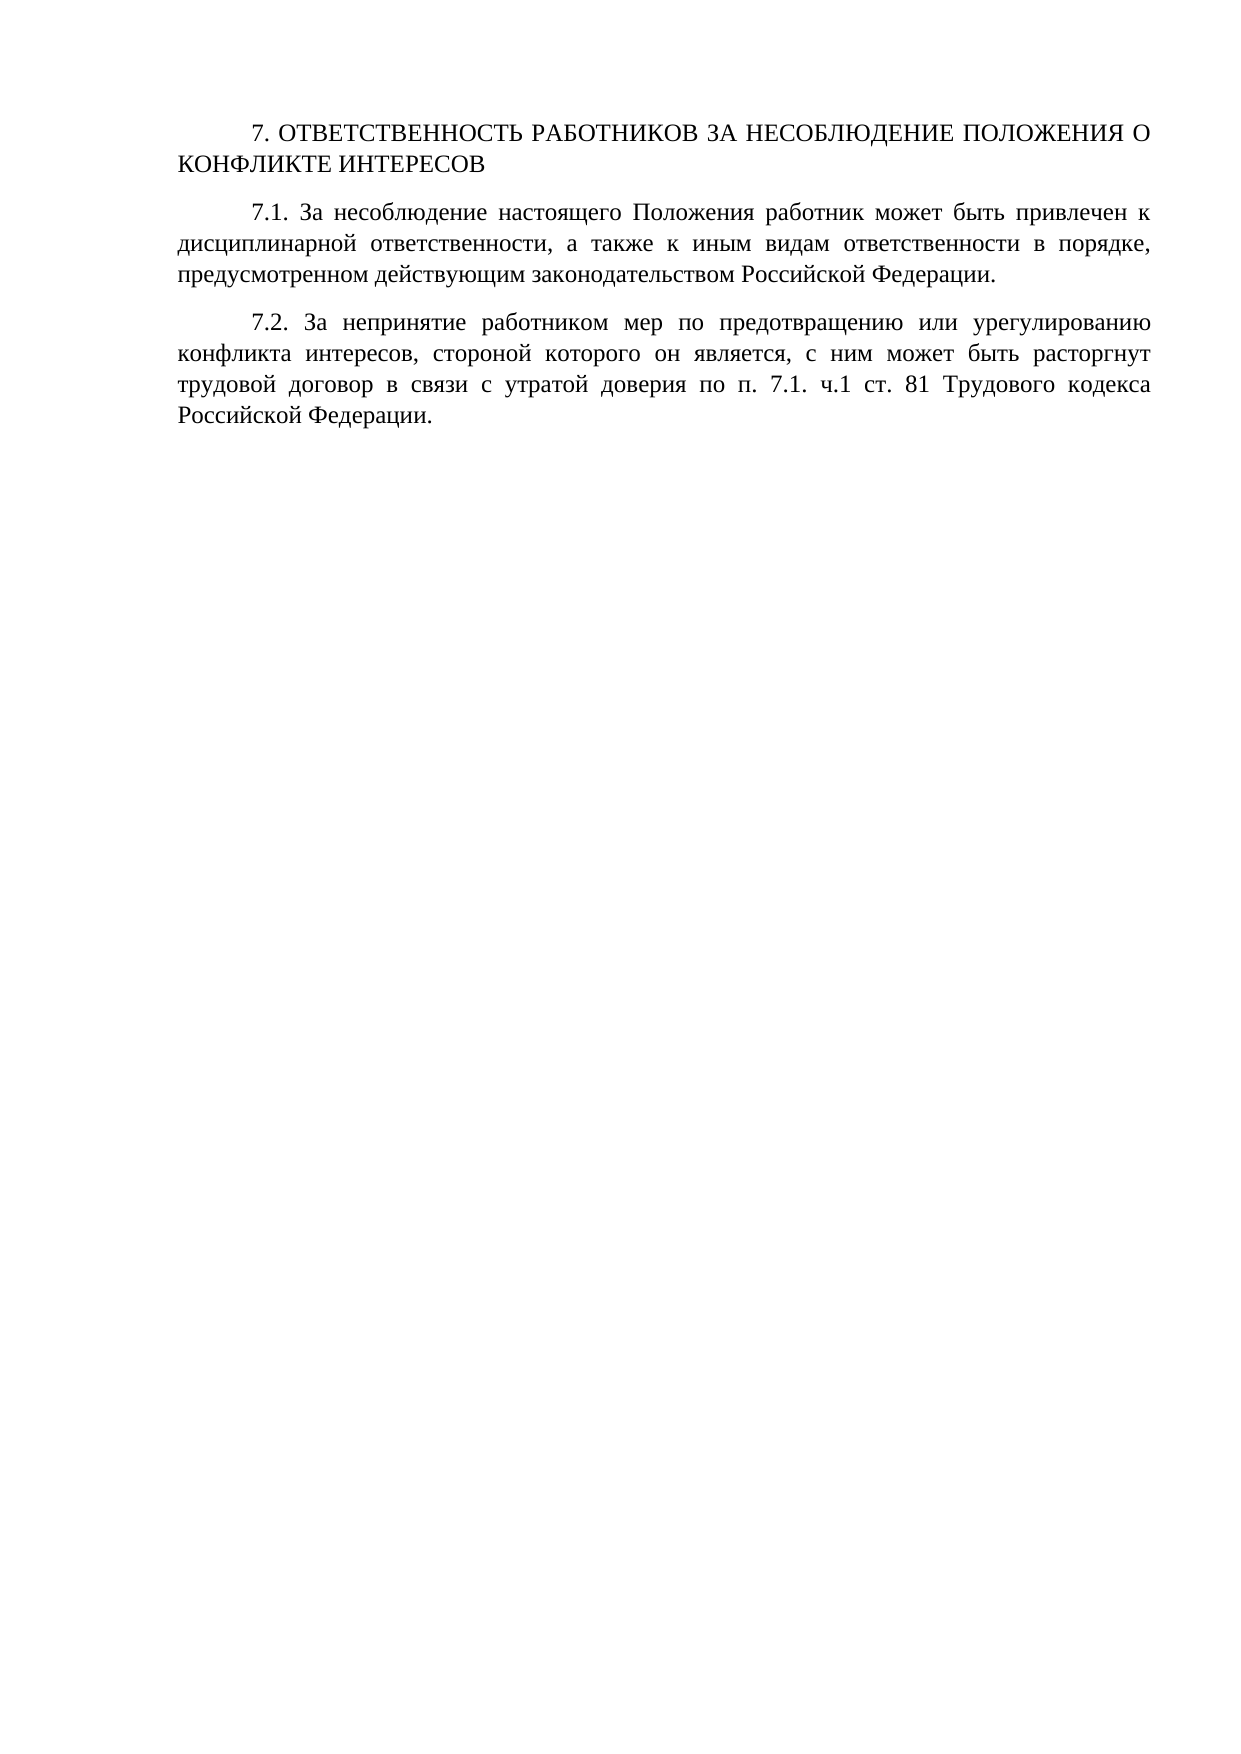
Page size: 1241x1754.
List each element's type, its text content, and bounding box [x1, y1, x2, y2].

text 7.1. За несоблюдение настоящего Положения работник может быть привлечен к дисциплинарной ответственности, а также к иным видам ответственности в порядке, предусмотренном действующим законодательством Российской Федерации. [177, 197, 1152, 288]
text 7. ОТВЕТСТВЕННОСТЬ РАБОТНИКОВ ЗА НЕСОБЛЮДЕНИЕ ПОЛОЖЕНИЯ О КОНФЛИКТЕ ИНТЕРЕСОВ [177, 118, 1152, 178]
text 7.2. За непринятие работником мер по предотвращению или урегулированию конфликта интересов, стороной которого он является, с ним может быть расторгнут трудовой договор в связи с утратой доверия по п. 7.1. ч.1 ст. 81 Трудового кодекса Российской Федерации. [177, 307, 1152, 428]
